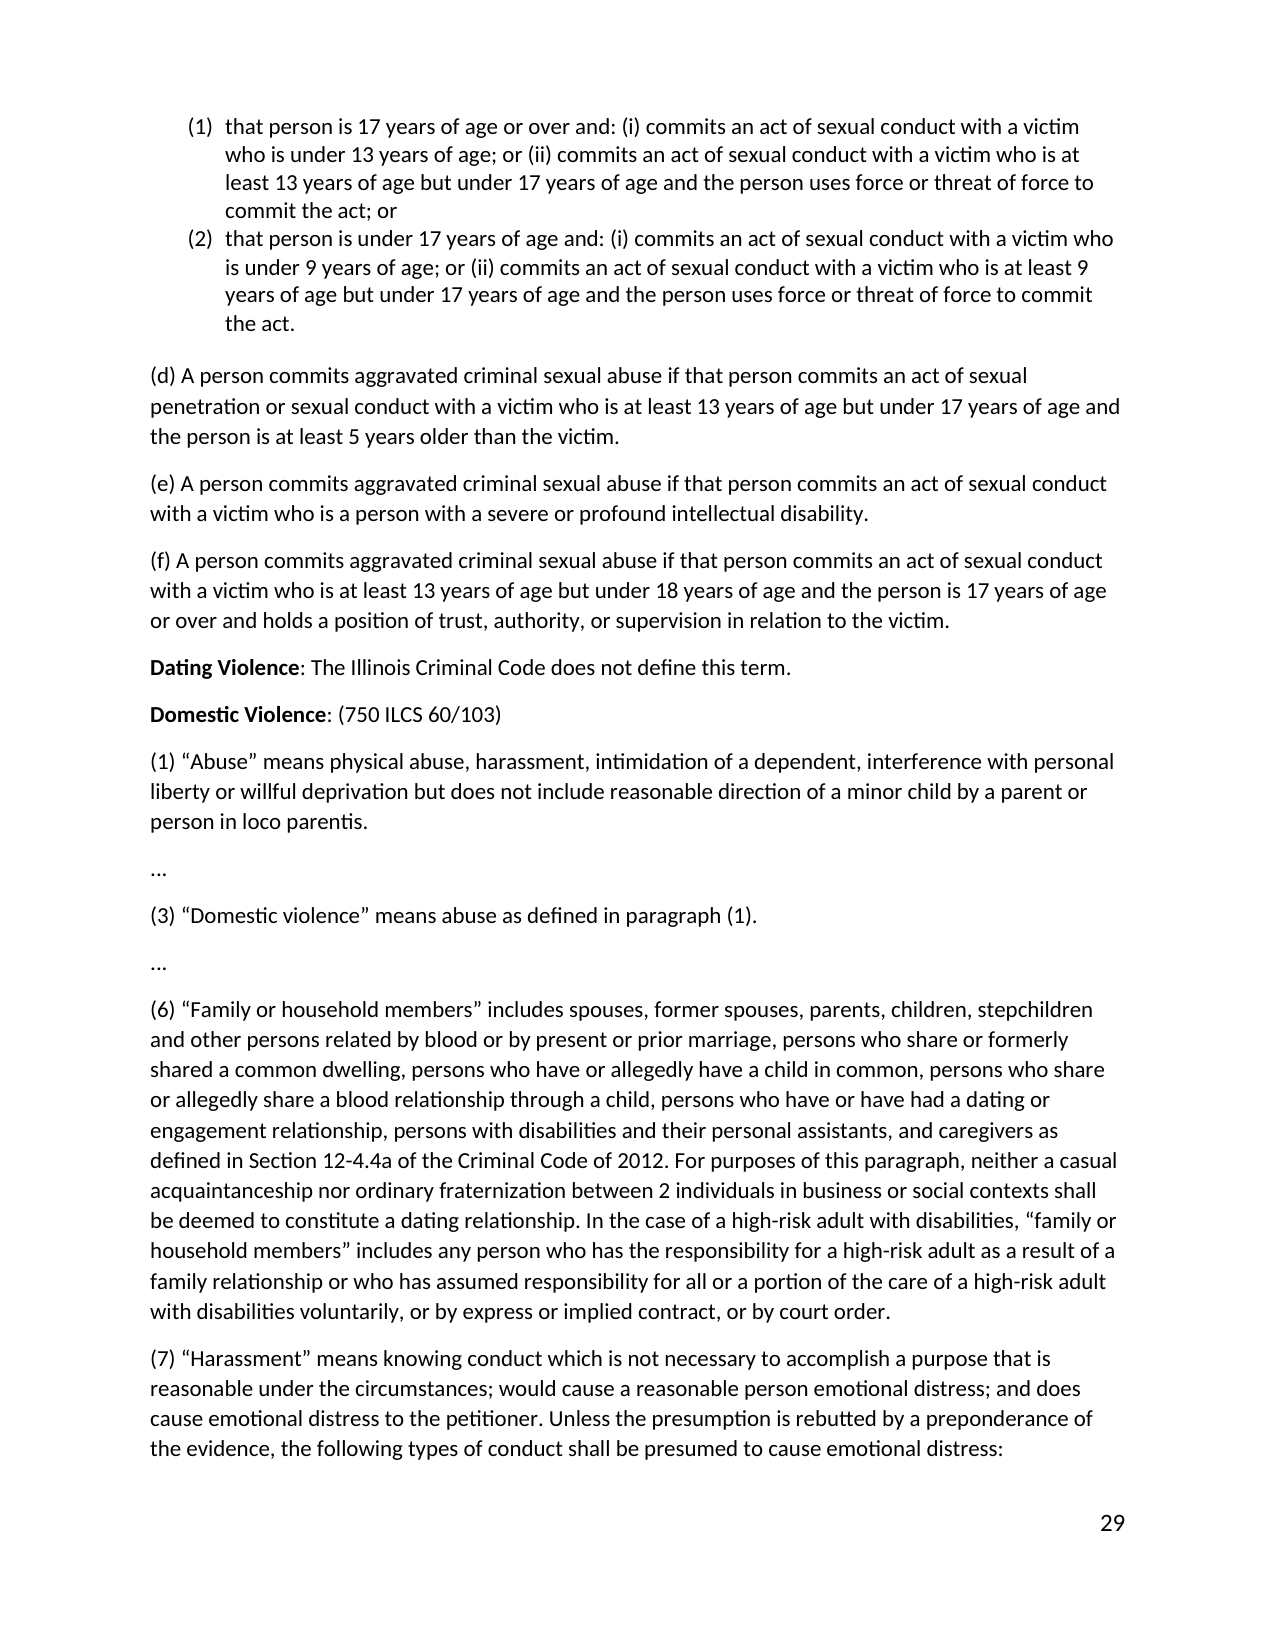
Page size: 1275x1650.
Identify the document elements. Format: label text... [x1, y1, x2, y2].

text ... [150, 854, 1125, 882]
text (e) A person commits aggravated criminal sexual abuse if that person commits an act of sexual conduct with a victim who is a person with a severe or profound intellectual disability. [150, 469, 1125, 527]
text (6) “Family or household members” includes spouses, former spouses, parents, children, stepchildren and other persons related by blood or by present or prior marriage, persons who share or formerly shared a common dwelling, persons who have or allegedly have a child in common, persons who share or allegedly share a blood relationship through a child, persons who have or have had a dating or engagement relationship, persons with disabilities and their personal assistants, and caregivers as defined in Section 12-4.4a of the Criminal Code of 2012. For purposes of this paragraph, neither a casual acquaintanceship nor ordinary fraternization between 2 individuals in business or social contexts shall be deemed to constitute a dating relationship. In the case of a high-risk adult with disabilities, “family or household members” includes any person who has the responsibility for a high-risk adult as a result of a family relationship or who has assumed responsibility for all or a portion of the care of a high-risk adult with disabilities voluntarily, or by express or implied contract, or by court order. [150, 995, 1125, 1325]
text Domestic Violence: (750 ILCS 60/103) [150, 700, 1125, 728]
text (1) “Abuse” means physical abuse, harassment, intimidation of a dependent, interference with personal liberty or willful deprivation but does not include reasonable direction of a minor child by a parent or person in loco parentis. [150, 747, 1125, 836]
text (d) A person commits aggravated criminal sexual abuse if that person commits an act of sexual penetration or sexual conduct with a victim who is at least 13 years of age but under 17 years of age and the person is at least 5 years older than the victim. [150, 362, 1125, 450]
text (f) A person commits aggravated criminal sexual abuse if that person commits an act of sexual conduct with a victim who is at least 13 years of age but under 18 years of age and the person is 17 years of age or over and holds a position of trust, authority, or supervision in relation to the victim. [150, 546, 1125, 634]
list that person is under 17 years of age and: (i) commits an act of sexual conduct with a victim who is under 9 years of age; or (ii) commits an act of sexual conduct with a victim who is at least 9 years of age but under 17 years of age and the person uses force or threat of force to commit the act. [187, 224, 1125, 337]
text Dating Violence: The Illinois Criminal Code does not define this term. [150, 653, 1125, 681]
text ... [150, 948, 1125, 976]
list that person is 17 years of age or over and: (i) commits an act of sexual conduct with a victim who is under 13 years of age; or (ii) commits an act of sexual conduct with a victim who is at least 13 years of age but under 17 years of age and the person uses force or threat of force to commit the act; or [187, 112, 1125, 224]
text (3) “Domestic violence” means abuse as defined in paragraph (1). [150, 901, 1125, 929]
text (7) “Harassment” means knowing conduct which is not necessary to accomplish a purpose that is reasonable under the circumstances; would cause a reasonable person emotional distress; and does cause emotional distress to the petitioner. Unless the presumption is rebutted by a preponderance of the evidence, the following types of conduct shall be presumed to cause emotional distress: [150, 1344, 1125, 1463]
